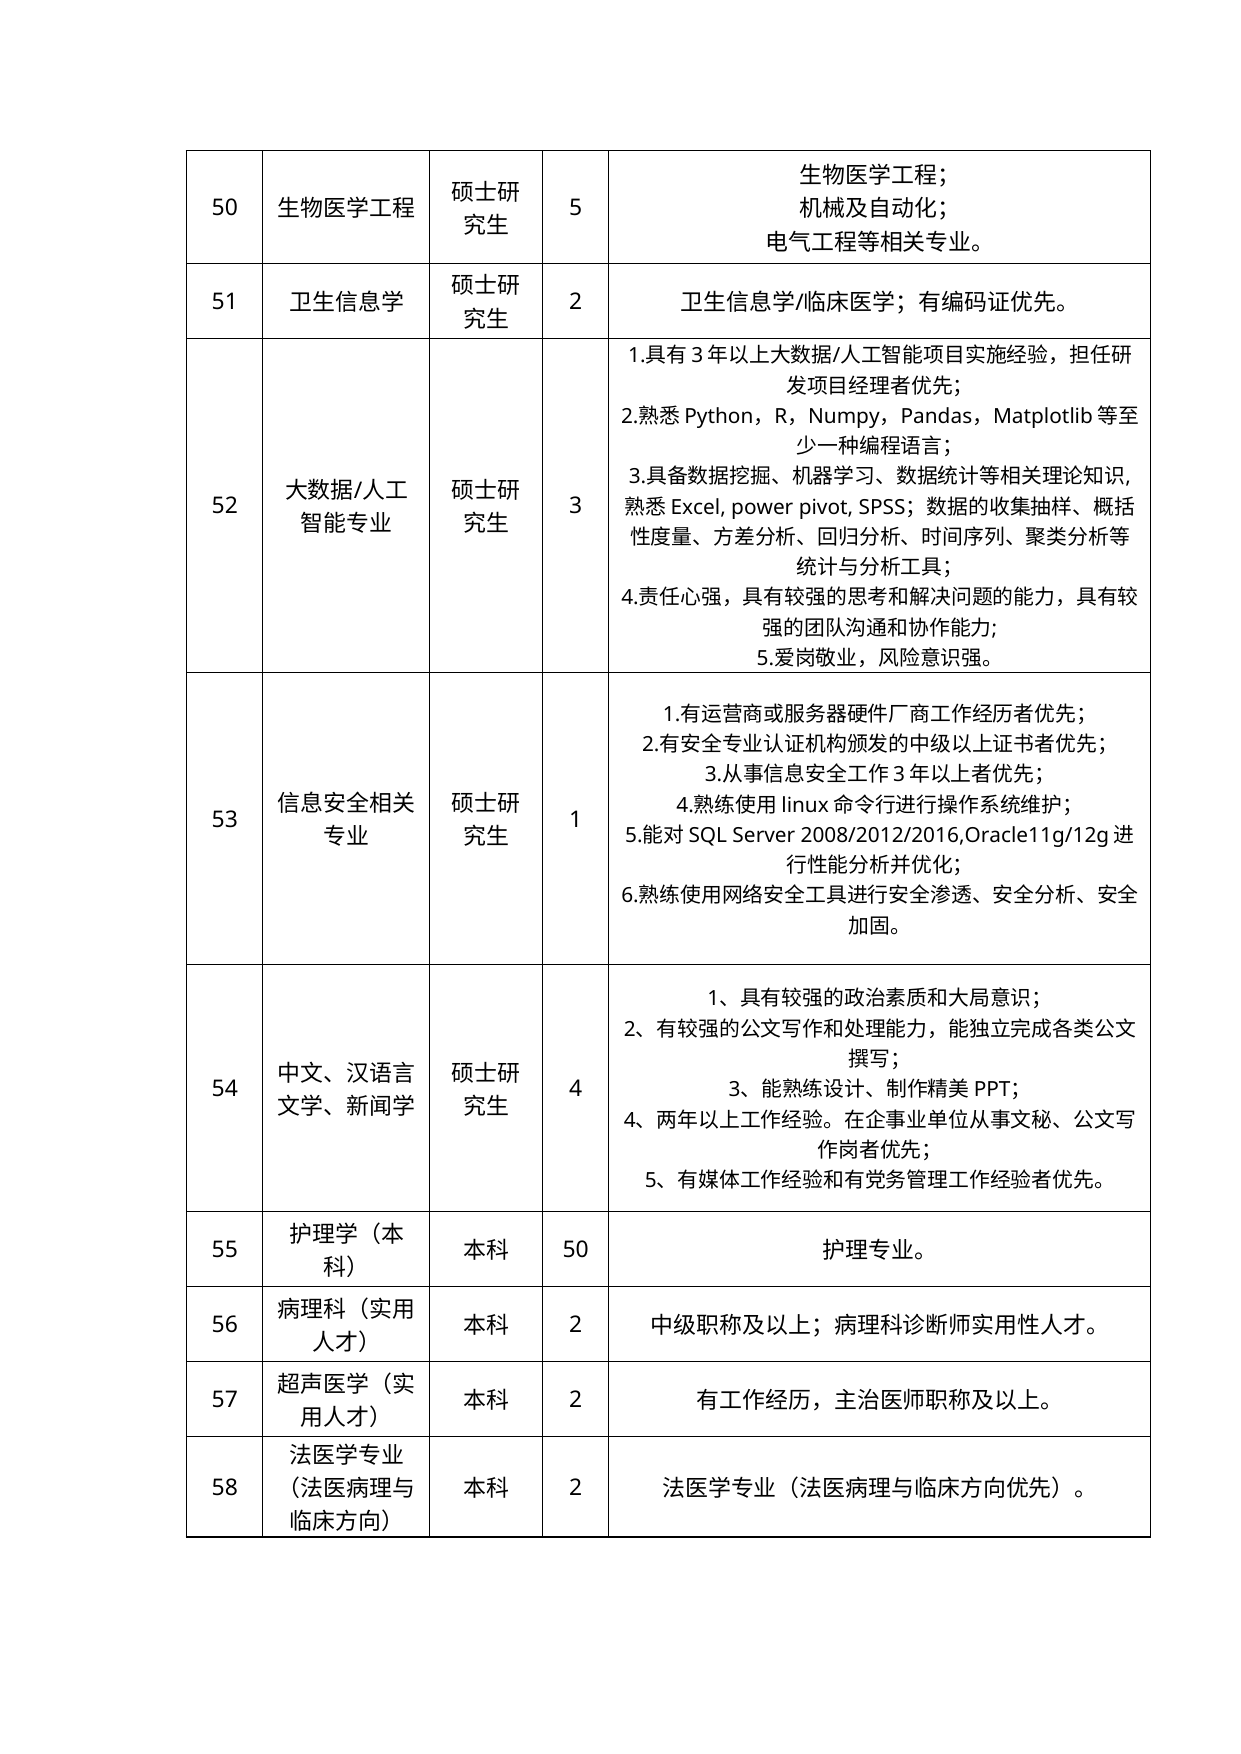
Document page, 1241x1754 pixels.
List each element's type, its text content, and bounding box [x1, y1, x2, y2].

table_cell 56 [187, 1287, 262, 1361]
table_cell 超声医学（实用人才） [263, 1362, 429, 1436]
table_cell 信息安全相关专业 [263, 673, 429, 964]
table_cell 51 [187, 264, 262, 337]
table_cell 法医学专业（法医病理与临床方向） [263, 1437, 429, 1536]
table_cell 中级职称及以上；病理科诊断师实用性人才。 [609, 1287, 1150, 1361]
table_cell 58 [187, 1437, 262, 1536]
table_cell 硕士研究生 [430, 339, 542, 672]
table_cell 1、具有较强的政治素质和大局意识； 2、有较强的公文写作和处理能力，能独立完成各类公文撰写； 3、能熟练设计、制作精美PPT； 4、两年以上工作经验。在企事业单位从事文秘、公文写作岗者优先； 5、有媒体工作经验和有党务管理工作经验者优先。 [609, 965, 1150, 1211]
table_cell 护理专业。 [609, 1212, 1150, 1286]
table_cell 52 [187, 339, 262, 672]
table_cell 护理学（本科） [263, 1212, 429, 1286]
table_cell 1.具有3年以上大数据/人工智能项目实施经验，担任研发项目经理者优先； 2.熟悉Python，R，Numpy，Pandas，Matplotlib等至少一种编程语言； 3.具备数据挖掘、机器学习、数据统计等相关理论知识,熟悉Excel, power pivot, SPSS；数据的收集抽样、概括性度量、方差分析、回归分析、时间序列、聚类分析等统计与分析工具； 4.责任心强，具有较强的思考和解决问题的能力，具有较强的团队沟通和协作能力; 5.爱岗敬业，风险意识强。 [609, 339, 1150, 672]
table_cell 2 [543, 1287, 608, 1361]
table_cell 2 [543, 1362, 608, 1436]
table_cell 硕士研究生 [430, 151, 542, 262]
table_cell 本科 [430, 1362, 542, 1436]
table_cell 50 [187, 151, 262, 262]
table_cell 有工作经历，主治医师职称及以上。 [609, 1362, 1150, 1436]
table_cell 中文、汉语言文学、新闻学 [263, 965, 429, 1211]
table_cell 53 [187, 673, 262, 964]
table_cell 法医学专业（法医病理与临床方向优先）。 [609, 1437, 1150, 1536]
table_cell 4 [543, 965, 608, 1211]
table_cell 5 [543, 151, 608, 262]
table_cell 2 [543, 1437, 608, 1536]
table_cell 55 [187, 1212, 262, 1286]
table_cell 硕士研究生 [430, 965, 542, 1211]
table_cell 1.有运营商或服务器硬件厂商工作经历者优先； 2.有安全专业认证机构颁发的中级以上证书者优先； 3.从事信息安全工作3年以上者优先； 4.熟练使用linux命令行进行操作系统维护； 5.能对SQL Server 2008/2012/2016,Oracle11g/12g进行性能分析并优化； 6.熟练使用网络安全工具进行安全渗透、安全分析、安全加固。 [609, 673, 1150, 964]
table_cell 硕士研究生 [430, 264, 542, 337]
table_cell 本科 [430, 1212, 542, 1286]
table_cell 卫生信息学 [263, 264, 429, 337]
table_cell 生物医学工程 [263, 151, 429, 262]
table_cell 3 [543, 339, 608, 672]
table_cell 1 [543, 673, 608, 964]
table_cell 卫生信息学/临床医学；有编码证优先。 [609, 264, 1150, 337]
table_cell 大数据/人工智能专业 [263, 339, 429, 672]
table_cell 57 [187, 1362, 262, 1436]
table_cell 2 [543, 264, 608, 337]
table_cell 生物医学工程； 机械及自动化； 电气工程等相关专业。 [609, 151, 1150, 262]
table_cell 硕士研究生 [430, 673, 542, 964]
table_cell 50 [543, 1212, 608, 1286]
table_cell 病理科（实用人才） [263, 1287, 429, 1361]
table_cell 54 [187, 965, 262, 1211]
table_cell 本科 [430, 1287, 542, 1361]
table_cell 本科 [430, 1437, 542, 1536]
